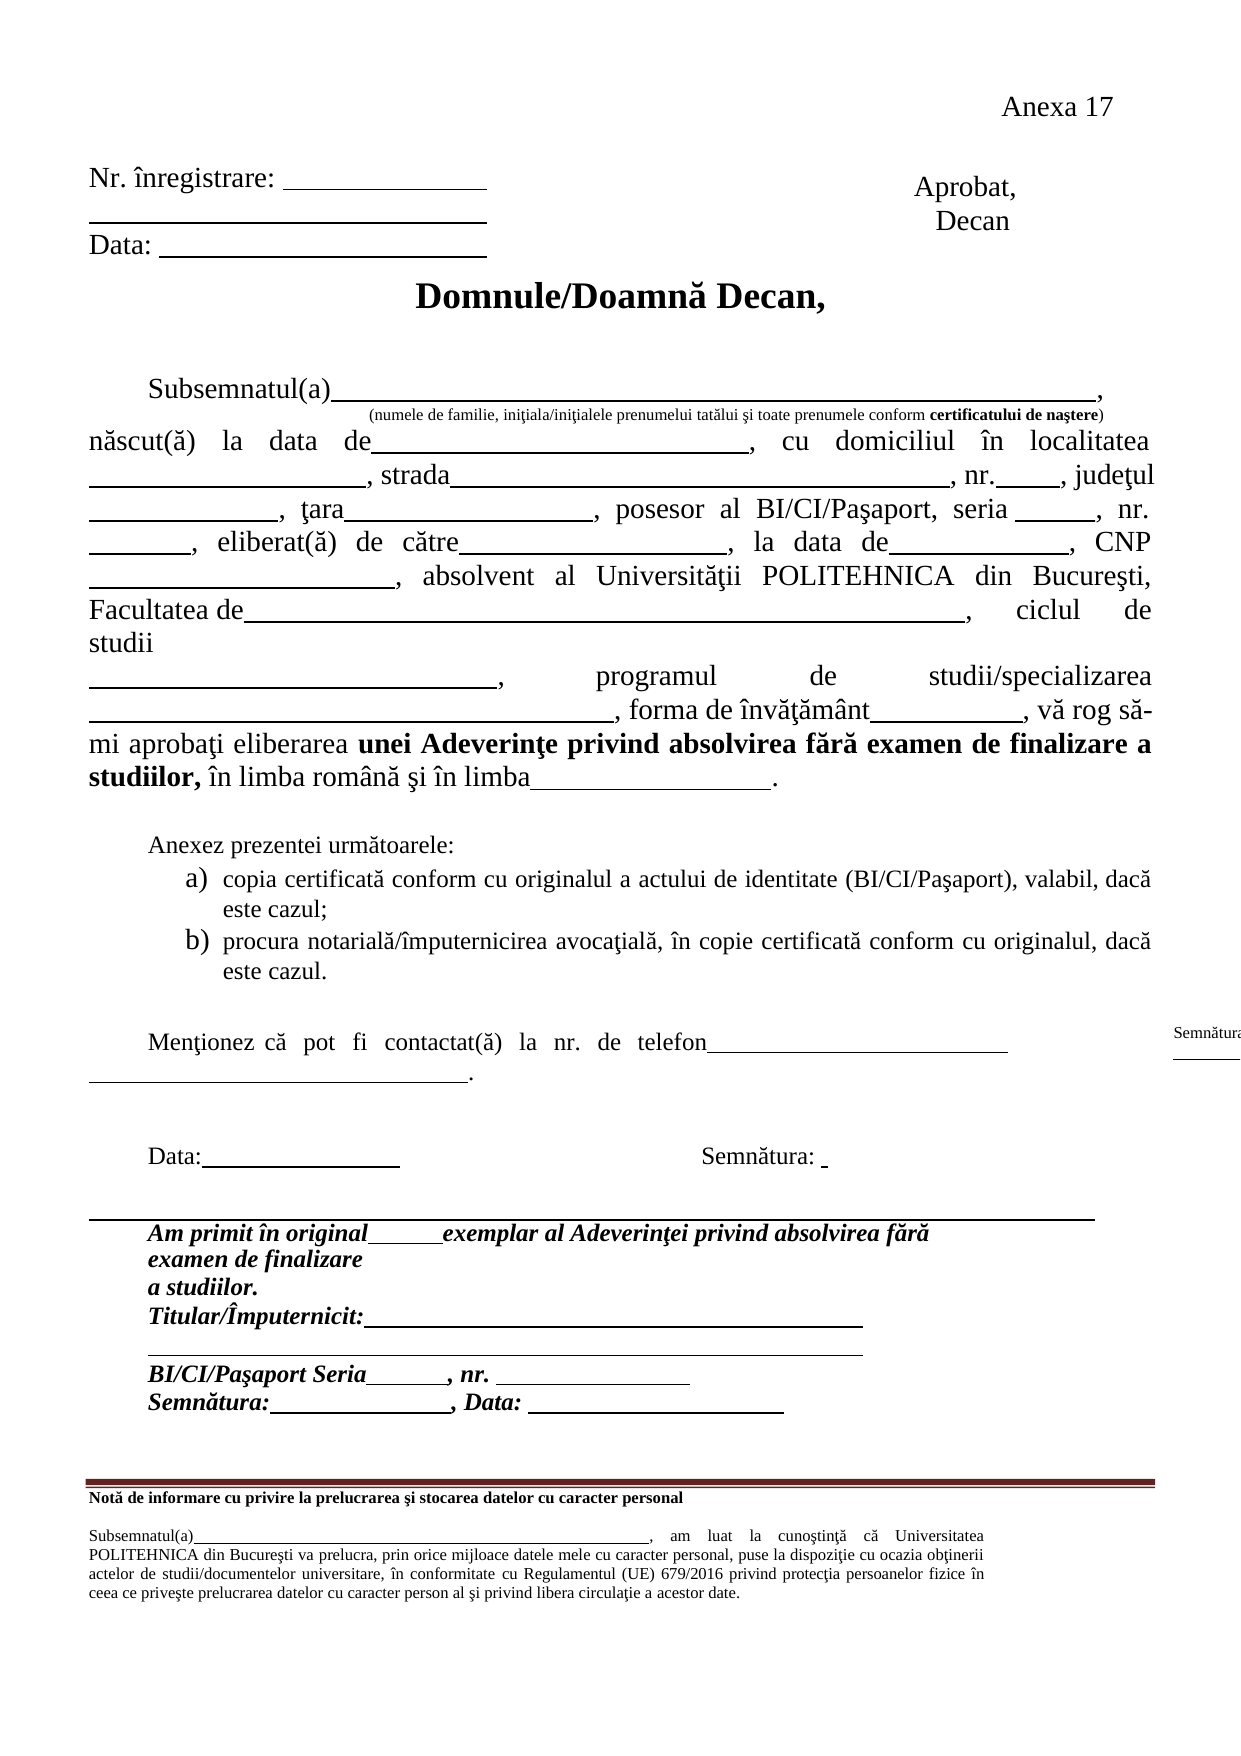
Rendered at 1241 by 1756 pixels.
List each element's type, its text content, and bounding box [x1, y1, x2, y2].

text Semnătura: , Data: [148, 1387, 1008, 1416]
text Aprobat, Decan [913, 169, 1018, 236]
text , programul de studii/specializarea [89, 659, 1176, 692]
text a studiilor. [148, 1272, 1008, 1301]
text (numele de familie, iniţiala/iniţialele prenumelui tatălui şi toate prenumele conform certificatului de naştere) [369, 405, 1176, 424]
text născut(ă) la data de , cu domiciliul în localitatea [89, 424, 1176, 457]
text Anexa 17 [56, 89, 1113, 122]
text Notă de informare cu privire la prelucrarea şi stocarea datelor cu caracter personal [89, 1489, 1008, 1507]
list procura notarială/împuternicirea avocaţială, în copie certificată conform cu originalul, dacă este cazul. [185, 922, 1151, 985]
text Menţionez că pot fi contactat(ă) la nr. de telefon [148, 1023, 1008, 1057]
text , eliberat(ă) de către , la data de , CNP [89, 525, 1176, 558]
text Data: Semnătura: [148, 1141, 1008, 1170]
text Am primit în original exemplar al Adeverinţei privind absolvirea fără examen de finalizare [148, 1221, 1008, 1272]
text , ţara , posesor al BI/CI/Paşaport, seria , nr. [89, 491, 1176, 524]
text Domnule/Doamnă Decan, [415, 273, 829, 316]
text Titular/Împuternicit: Numele şi prenumele: BI/CI/Paşaport Seria , nr. [148, 1301, 709, 1355]
text Titular/Împuternicit: Numele şi prenumele: BI/CI/Paşaport Seria , nr. [148, 1356, 709, 1387]
text . [89, 1057, 1008, 1085]
text Subsemnatul(a) , am luat la cunoştinţă că Universitatea POLITEHNICA din Bucureşti va prelucra, prin orice mijloace datele mele cu caracter personal, puse la dispoziţie cu ocazia obţinerii actelor de studii/documentelor universitare, în conformitate cu Regulamentul (UE) 679/2016 privind protecţia persoanelor fizice în ceea ce priveşte prelucrarea datelor cu caracter person al şi privind libera circulaţie a acestor date. [89, 1526, 984, 1602]
text , strada , nr. , judeţul [89, 457, 1176, 491]
text Nr. înregistrare: Data: [89, 160, 493, 260]
text Subsemnatul(a) , [148, 371, 1176, 405]
text Anexez prezentei următoarele: [148, 827, 1176, 860]
text Semnătura: [1173, 1023, 1240, 1059]
text , forma de învăţământ , vă rog să- mi aprobaţi eliberarea unei Adeverinţe privind absolvirea fără examen de finalizare a studiilor, în limba română şi în limba . [89, 692, 1153, 793]
list copia certificată conform cu originalul a actului de identitate (BI/CI/Paşaport), valabil, dacă este cazul; [185, 860, 1151, 922]
text , absolvent al Universităţii POLITEHNICA din Bucureşti, Facultatea de , ciclul de studii [89, 558, 1151, 659]
